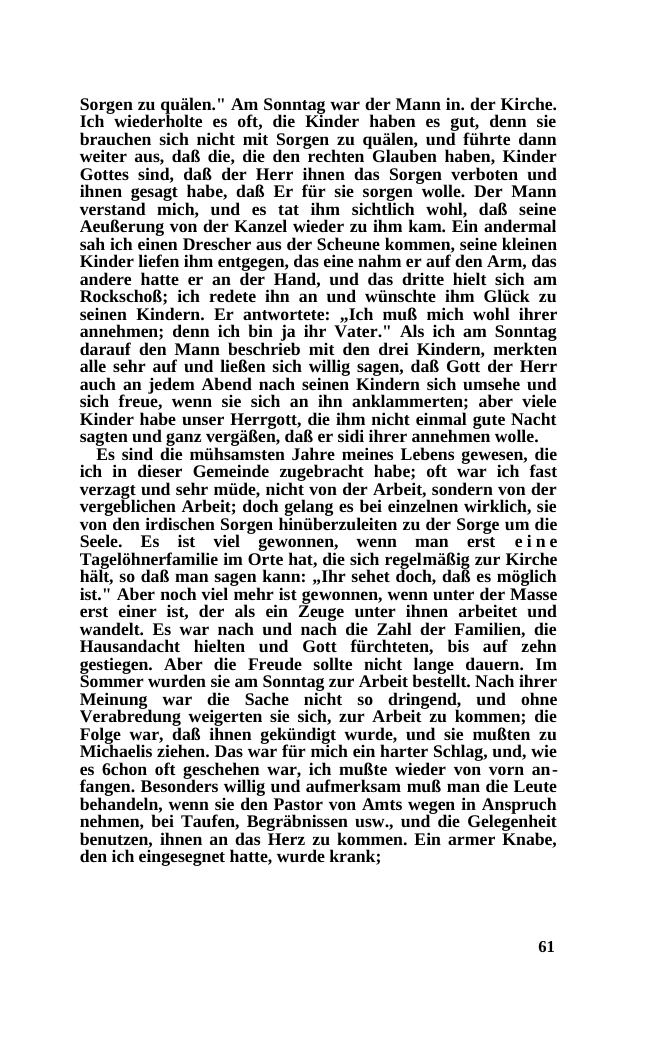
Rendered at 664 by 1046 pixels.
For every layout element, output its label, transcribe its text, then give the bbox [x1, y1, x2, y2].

text 61 [538, 939, 555, 955]
text Es sind die mühsamsten Jahre meines Lebens gewesen, die ich in dieser Gemeinde zugebracht habe; oft war ich fast verzagt und sehr müde, nicht von der Arbeit, sondern von der vergeblichen Arbeit; doch gelang es bei einzelnen wirklich, sie von den irdischen Sorgen hinüberzuleiten zu der Sorge um die Seele. Es ist viel gewonnen, wenn man erst eine Tagelöhnerfamilie im Orte hat, die sich regelmäßig zur Kirche hält, so daß man sagen kann: „Ihr sehet doch, daß es möglich ist." Aber noch viel mehr ist gewonnen, wenn unter der Masse erst einer ist, der als ein Zeuge unter ihnen arbeitet und wandelt. Es war nach und nach die Zahl der Familien, die Hausandacht hielten und Gott fürchteten, bis auf zehn gestiegen. Aber die Freude sollte nicht lange dauern. Im Sommer wurden sie am Sonntag zur Arbeit bestellt. Nach ihrer Meinung war die Sache nicht so dringend, und ohne Verabredung weigerten sie sich, zur Arbeit zu kommen; die Folge war, daß ihnen gekündigt wurde, und sie mußten zu Michaelis ziehen. Das war für mich ein harter Schlag, und, wie es 6chon oft geschehen war, ich mußte wieder von vorn anfangen. Besonders willig und aufmerksam muß man die Leute behandeln, wenn sie den Pastor von Amts wegen in Anspruch nehmen, bei Taufen, Begräbnissen usw., und die Gelegenheit benutzen, ihnen an das Herz zu kommen. Ein armer Knabe, den ich eingesegnet hatte, wurde krank; [79, 446, 558, 866]
text Sorgen zu quälen." Am Sonntag war der Mann in. der Kirche. Ich wiederholte es oft, die Kinder haben es gut, denn sie brauchen sich nicht mit Sorgen zu quälen, und führte dann weiter aus, daß die, die den rechten Glauben haben, Kinder Gottes sind, daß der Herr ihnen das Sorgen verboten und ihnen gesagt habe, daß Er für sie sorgen wolle. Der Mann verstand mich, und es tat ihm sichtlich wohl, daß seine Aeußerung von der Kanzel wieder zu ihm kam. Ein andermal sah ich einen Drescher aus der Scheune kommen, seine kleinen Kinder liefen ihm entgegen, das eine nahm er auf den Arm, das andere hatte er an der Hand, und das dritte hielt sich am Rockschoß; ich redete ihn an und wünschte ihm Glück zu seinen Kindern. Er antwortete: „Ich muß mich wohl ihrer annehmen; denn ich bin ja ihr Vater." Als ich am Sonntag darauf den Mann beschrieb mit den drei Kindern, merkten alle sehr auf und ließen sich willig sagen, daß Gott der Herr auch an jedem Abend nach seinen Kindern sich umsehe und sich freue, wenn sie sich an ihn anklammerten; aber viele Kinder habe unser Herrgott, die ihm nicht einmal gute Nacht sagten und ganz vergäßen, daß er sidi ihrer annehmen wolle. [79, 96, 558, 446]
